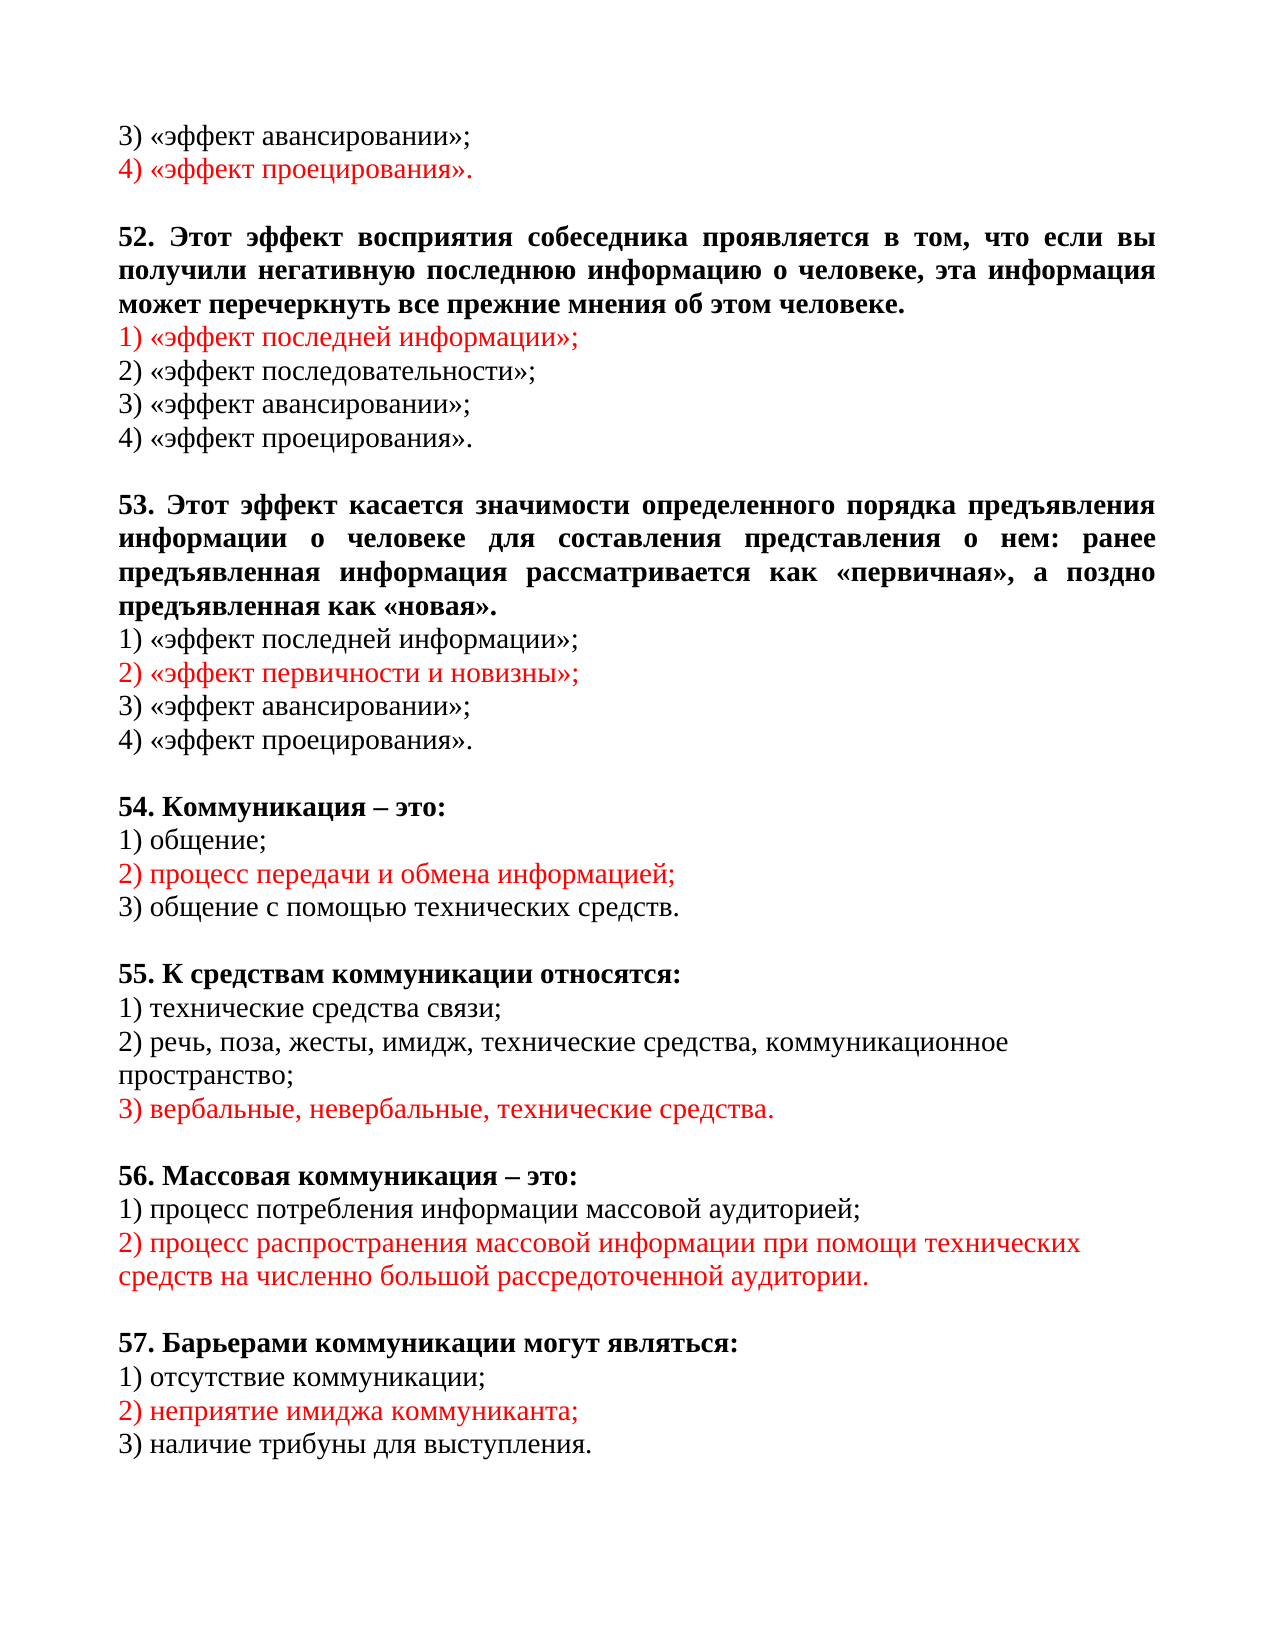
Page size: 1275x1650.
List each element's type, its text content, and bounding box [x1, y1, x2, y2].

text 3) вербальные, невербальные, технические средства. [118, 1091, 1157, 1124]
text 3) «эффект авансировании»; [118, 118, 1157, 152]
text 4) «эффект проецирования». [118, 722, 1157, 755]
text 2) речь, поза, жесты, имидж, технические средства, коммуникационное пространство; [118, 1024, 1157, 1091]
text 52. Этот эффект восприятия собеседника проявляется в том, что если вы получили негативную последнюю информацию о человеке, эта информация может перечеркнуть все прежние мнения об этом человеке. [118, 219, 1157, 319]
text 2) процесс передачи и обмена информацией; [118, 856, 1157, 889]
text 3) общение с помощью технических средств. [118, 889, 1157, 923]
text 3) «эффект авансировании»; [118, 386, 1157, 420]
text 1) процесс потребления информации массовой аудиторией; [118, 1191, 1157, 1225]
text 1) отсутствие коммуникации; [118, 1359, 1157, 1393]
text 3) наличие трибуны для выступления. [118, 1426, 1157, 1460]
text 2) «эффект первичности и новизны»; [118, 655, 1157, 688]
text 1) «эффект последней информации»; [118, 621, 1157, 655]
text 54. Коммуникация – это: [118, 789, 1157, 822]
text 2) «эффект последовательности»; [118, 353, 1157, 386]
text 56. Массовая коммуникация – это: [118, 1158, 1157, 1191]
text 1) технические средства связи; [118, 990, 1157, 1024]
text 4) «эффект проецирования». [118, 152, 1157, 185]
text 1) общение; [118, 822, 1157, 856]
text 3) «эффект авансировании»; [118, 688, 1157, 722]
text 55. К средствам коммуникации относятся: [118, 957, 1157, 990]
text 53. Этот эффект касается значимости определенного порядка предъявления информации о человеке для составления представления о нем: ранее предъявленная информация рассматривается как «первичная», а поздно предъявленная как «новая». [118, 487, 1157, 621]
text 4) «эффект проецирования». [118, 420, 1157, 453]
text 2) неприятие имиджа коммуниканта; [118, 1393, 1157, 1426]
text 57. Барьерами коммуникации могут являться: [118, 1326, 1157, 1359]
text 2) процесс распространения массовой информации при помощи технических средств на численно большой рассредоточенной аудитории. [118, 1225, 1157, 1292]
text 1) «эффект последней информации»; [118, 319, 1157, 353]
